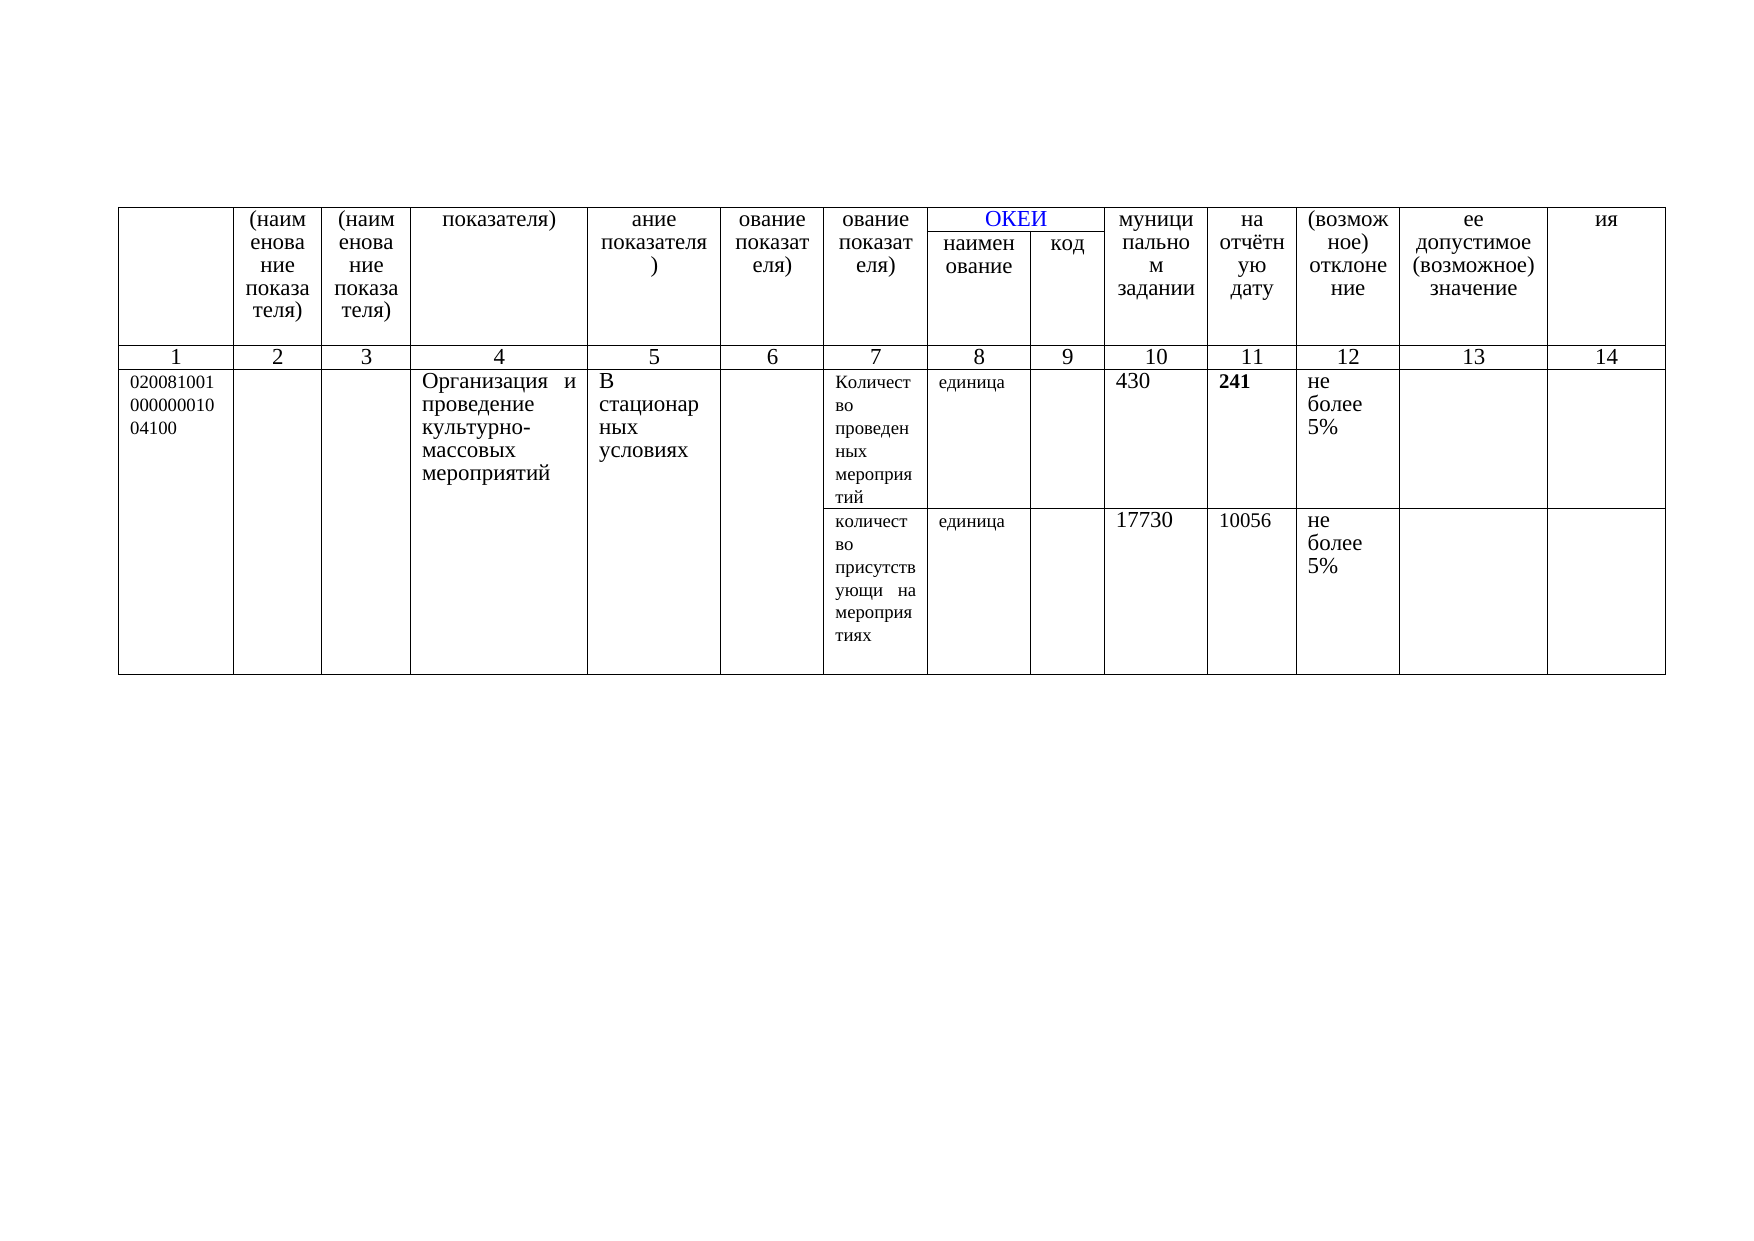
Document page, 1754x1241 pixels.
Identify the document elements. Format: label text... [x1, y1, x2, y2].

table_cell [1031, 509, 1104, 673]
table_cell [1208, 208, 1296, 345]
table_cell [1400, 370, 1547, 508]
table_cell В стационарных условиях [588, 370, 720, 673]
table_cell [1548, 509, 1665, 673]
table_cell наименование [928, 232, 1030, 345]
table_cell 2 [234, 346, 321, 369]
table_cell 5 [588, 346, 720, 369]
table_cell код [1031, 232, 1104, 345]
table_cell [234, 370, 321, 673]
table_cell 430 [1105, 370, 1207, 508]
table_cell [1548, 370, 1665, 508]
table_cell количество присутствующи на мероприятиях [824, 509, 927, 673]
table_cell 6 [721, 346, 823, 369]
table_cell не более 5% [1297, 509, 1399, 673]
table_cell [588, 208, 720, 345]
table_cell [234, 208, 321, 345]
table_cell 241 [1208, 370, 1296, 508]
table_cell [1400, 208, 1547, 345]
table_cell [1400, 509, 1547, 673]
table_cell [411, 208, 587, 345]
table_cell 1 [119, 346, 233, 369]
table_cell 3 [322, 346, 410, 369]
table_cell 10056 [1208, 509, 1296, 673]
table_cell 13 [1400, 346, 1547, 369]
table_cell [721, 208, 823, 345]
table_cell 10 [1105, 346, 1207, 369]
table_cell 02008100100000001004100 [119, 370, 233, 673]
table_cell 7 [824, 346, 927, 369]
table_cell не более 5% [1297, 370, 1399, 508]
table_cell единица [928, 509, 1030, 673]
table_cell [1105, 208, 1207, 345]
table_cell [322, 370, 410, 673]
table_cell единица [928, 370, 1030, 508]
table_cell Организация и проведение культурно-массовых мероприятий [411, 370, 587, 673]
table_cell 8 [928, 346, 1030, 369]
table_cell 4 [411, 346, 587, 369]
table_cell 11 [1208, 346, 1296, 369]
table_cell 17730 [1105, 509, 1207, 673]
table_cell причина отклонения [1548, 208, 1665, 345]
table_cell 9 [1031, 346, 1104, 369]
table_cell Количество проведенных мероприятий [824, 370, 927, 508]
table_cell 14 [1548, 346, 1665, 369]
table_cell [928, 208, 1104, 231]
table_cell 12 [1297, 346, 1399, 369]
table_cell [824, 208, 927, 345]
table_cell [721, 370, 823, 673]
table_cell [322, 208, 410, 345]
table_cell [1031, 370, 1104, 508]
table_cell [1297, 208, 1399, 345]
